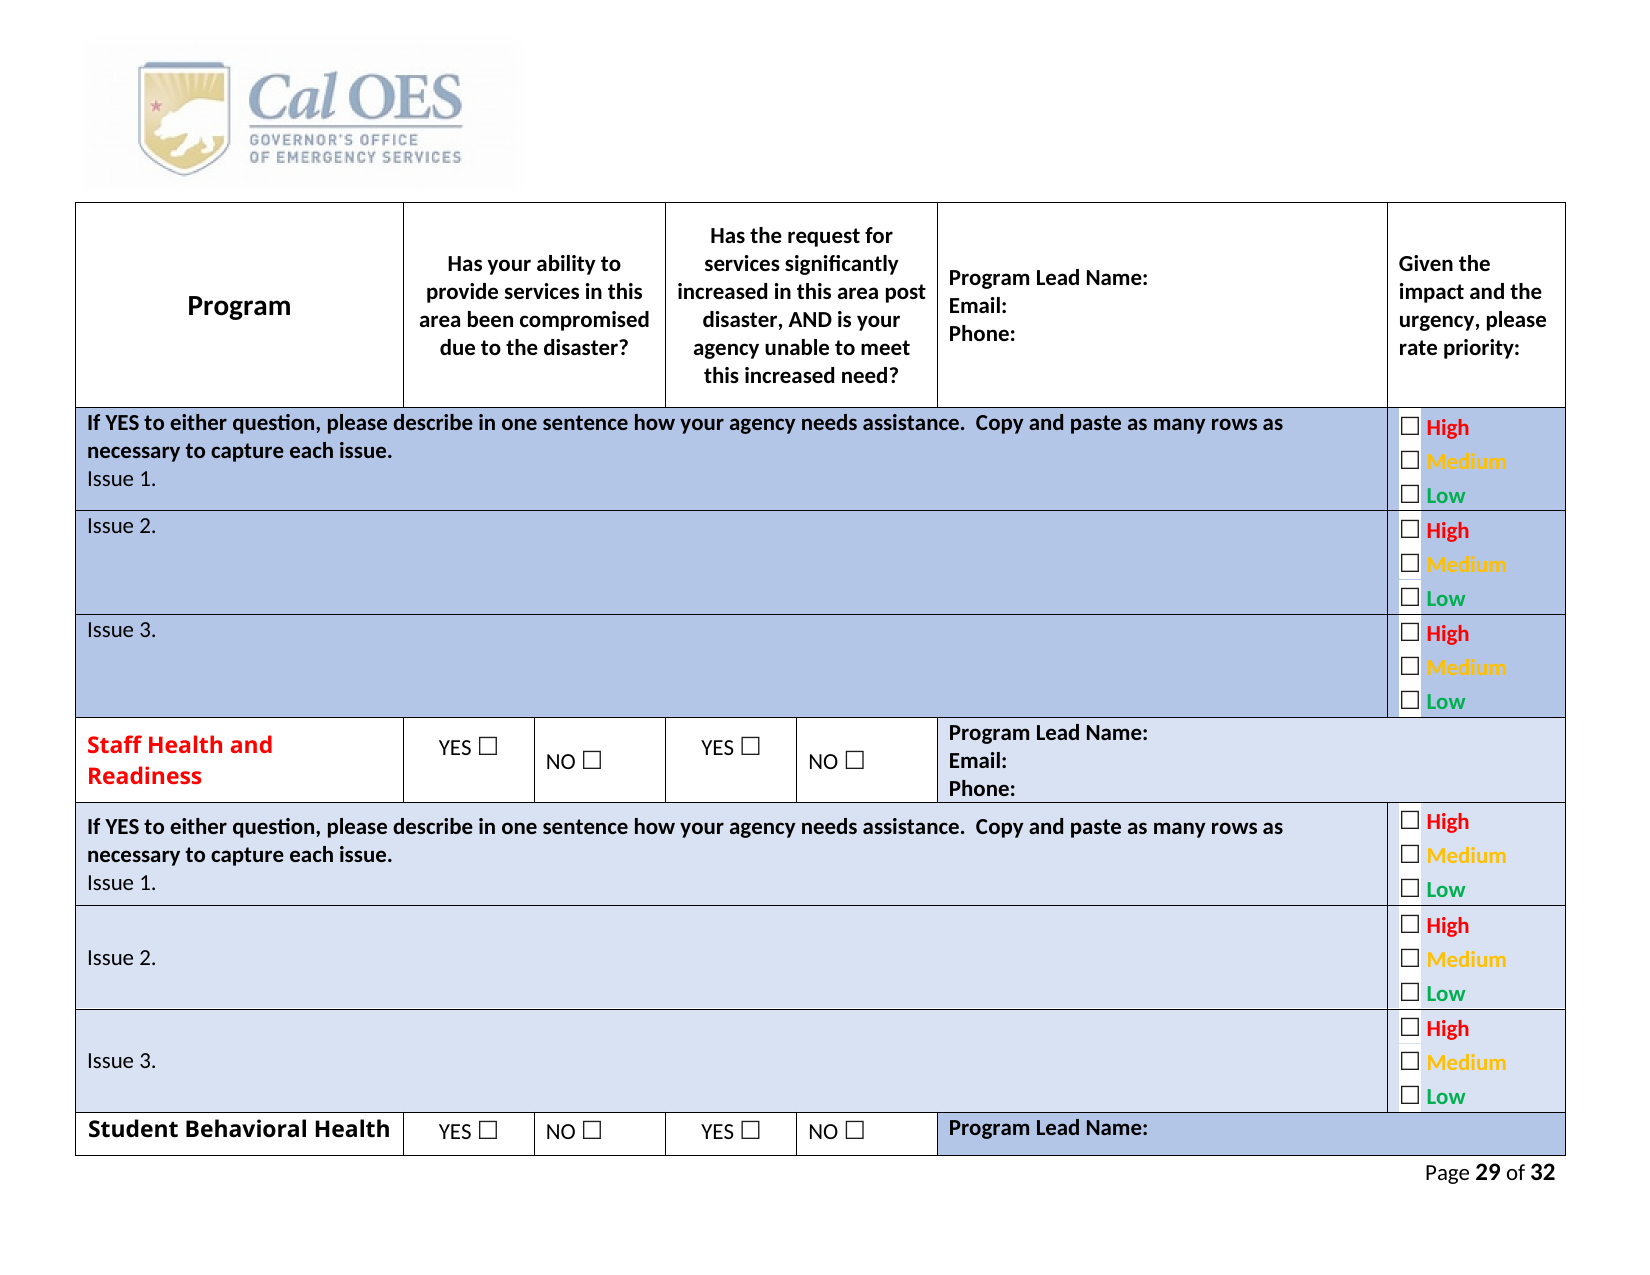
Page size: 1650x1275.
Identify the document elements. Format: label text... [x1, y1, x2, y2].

table_cell YES [404, 1113, 534, 1155]
table_cell NO [535, 718, 665, 802]
table_cell High Medium Low [1421, 906, 1565, 1008]
table_cell Program Lead Name: Email: Phone: [938, 1113, 1565, 1155]
table_cell NO [797, 718, 937, 802]
table_cell YES [666, 1113, 796, 1155]
table_cell NO [535, 1113, 665, 1155]
table_cell YES [93, 47, 513, 185]
table_cell Immigrant & Migrant Populations [89, 43, 516, 188]
table_cell If YES to either question, please describe in one sentence how your agency needs assistance. Copy and paste as many rows as necessary to capture each issue. Issue 1. [76, 408, 1387, 510]
table_header Program [76, 203, 403, 407]
table_header Program Lead Name: Email: Phone: [938, 203, 1387, 407]
table_cell NO [797, 1113, 937, 1155]
table_cell YES [404, 718, 534, 802]
table_cell Issue 2. [76, 511, 1387, 614]
table_cell Issue 3. [76, 615, 1387, 717]
table_cell If YES to either question, please describe in one sentence how your agency needs assistance. Copy and paste as many rows as necessary to capture each issue. Issue 1. [76, 803, 1387, 905]
table_header Has your ability to provide services in this area been compromised due to the disaster? [404, 203, 665, 407]
table_cell High Medium Low [1388, 511, 1565, 614]
table_cell High Medium Low [1421, 615, 1565, 717]
table_cell High Medium Low [1421, 803, 1565, 905]
table_cell Issue 3. [76, 1010, 1387, 1112]
table_cell YES [666, 718, 796, 802]
table_cell Program Lead Name: Email: Phone: [938, 718, 1565, 802]
table_cell High Medium Low [1388, 1010, 1565, 1112]
table_header Given the impact and the urgency, please rate priority: [1388, 203, 1565, 407]
table_cell High Medium Low [1421, 408, 1565, 510]
table_cell Staff Health and Readiness [76, 718, 403, 802]
table_cell Student Behavioral Health [76, 1113, 403, 1155]
table_cell Issue 2. [76, 906, 1387, 1008]
table_header Has the request for services significantly increased in this area post disaster, AND is your agency unable to meet this increased need? [666, 203, 937, 407]
